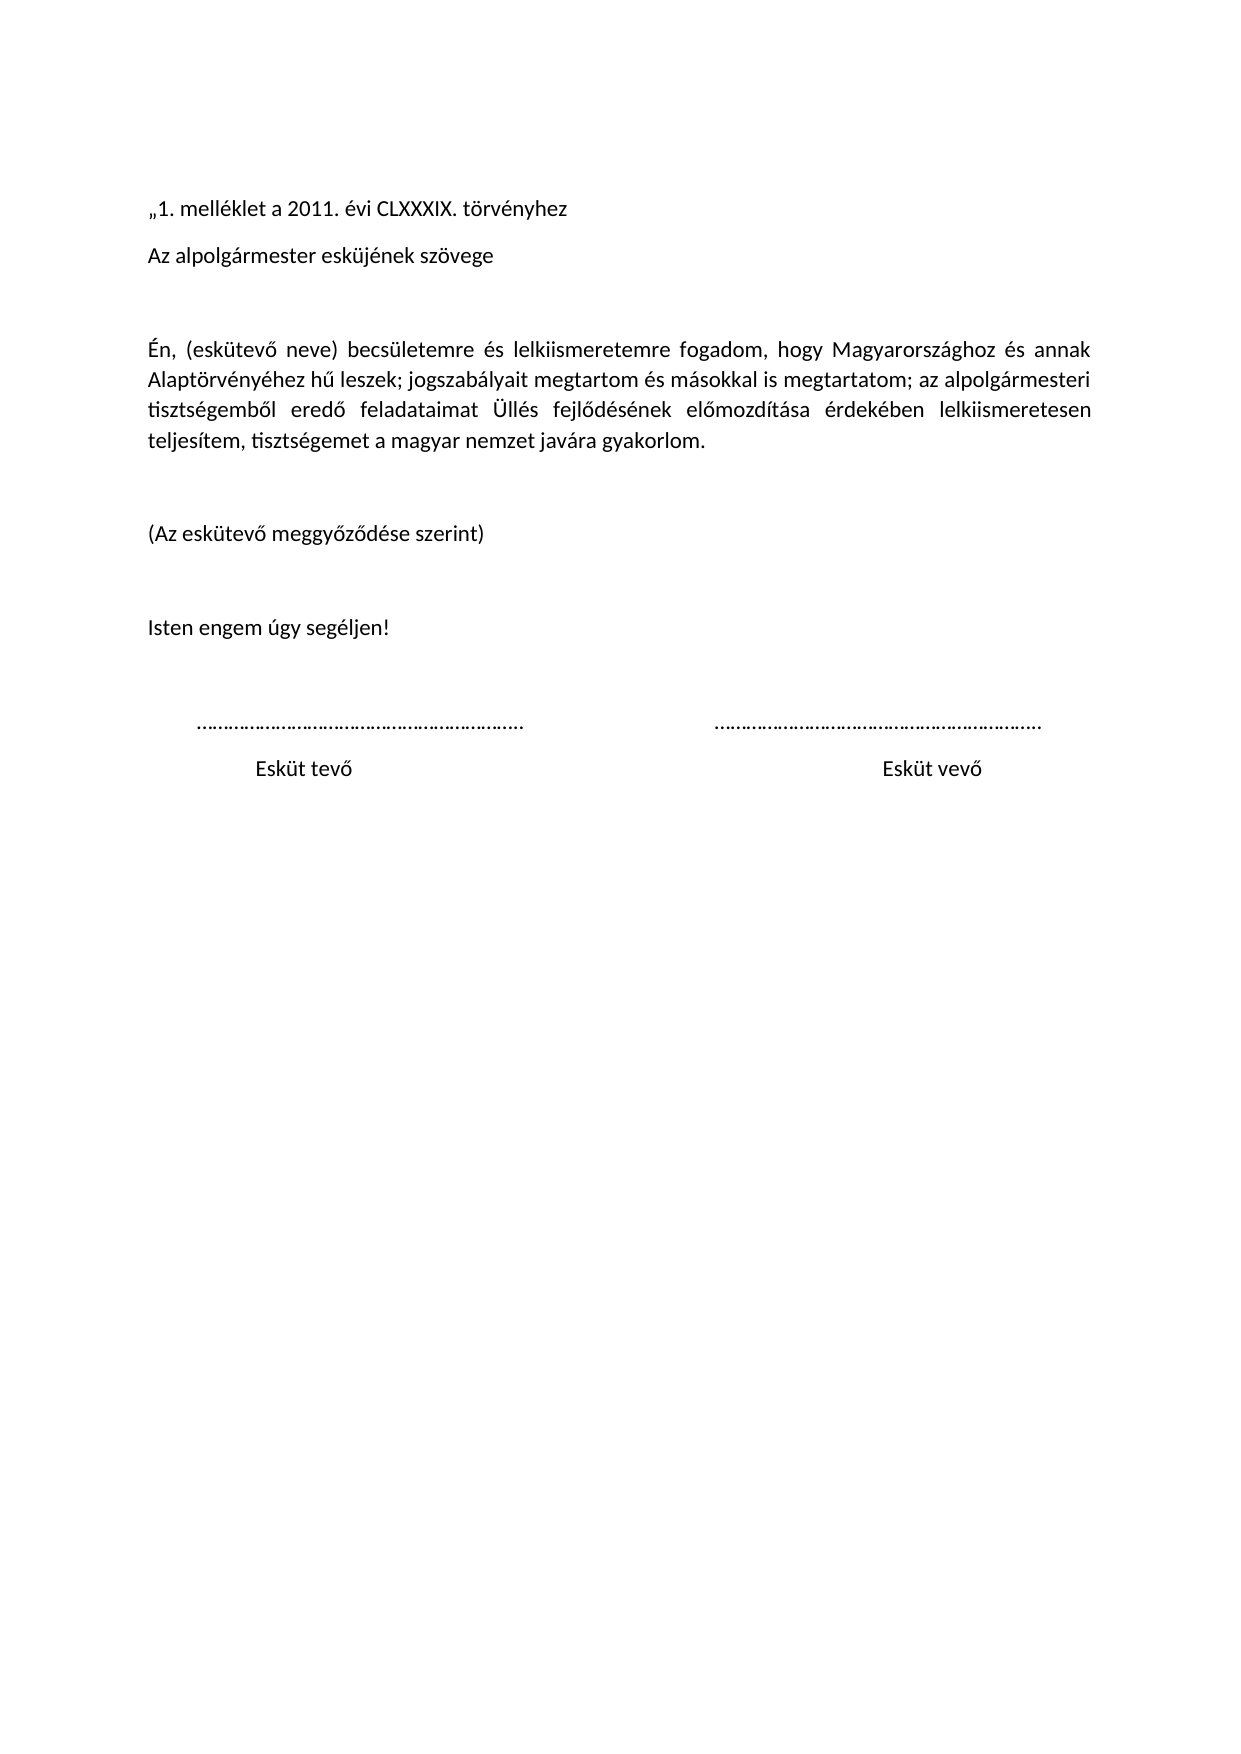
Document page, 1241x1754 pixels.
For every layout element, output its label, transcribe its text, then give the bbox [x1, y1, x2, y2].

text …………………………………………………….. …………………………………………………….. [148, 707, 1093, 735]
text Az alpolgármester esküjének szövege [148, 241, 1093, 269]
text Isten engem úgy segéljen! [148, 613, 1093, 641]
text „1. melléklet a 2011. évi CLXXXIX. törvényhez [148, 194, 1093, 222]
text Esküt tevő Esküt vevő [148, 754, 1093, 782]
text (Az eskütevő meggyőződése szerint) [148, 519, 1093, 547]
text Én, (eskütevő neve) becsületemre és lelkiismeretemre fogadom, hogy Magyarországhoz és annak Alaptörvényéhez hű leszek; jogszabályait megtartom és másokkal is megtartatom; az alpolgármesteri tisztségemből eredő feladataimat Üllés fejlődésének előmozdítása érdekében lelkiismeretesen teljesítem, tisztségemet a magyar nemzet javára gyakorlom. [148, 335, 1093, 454]
